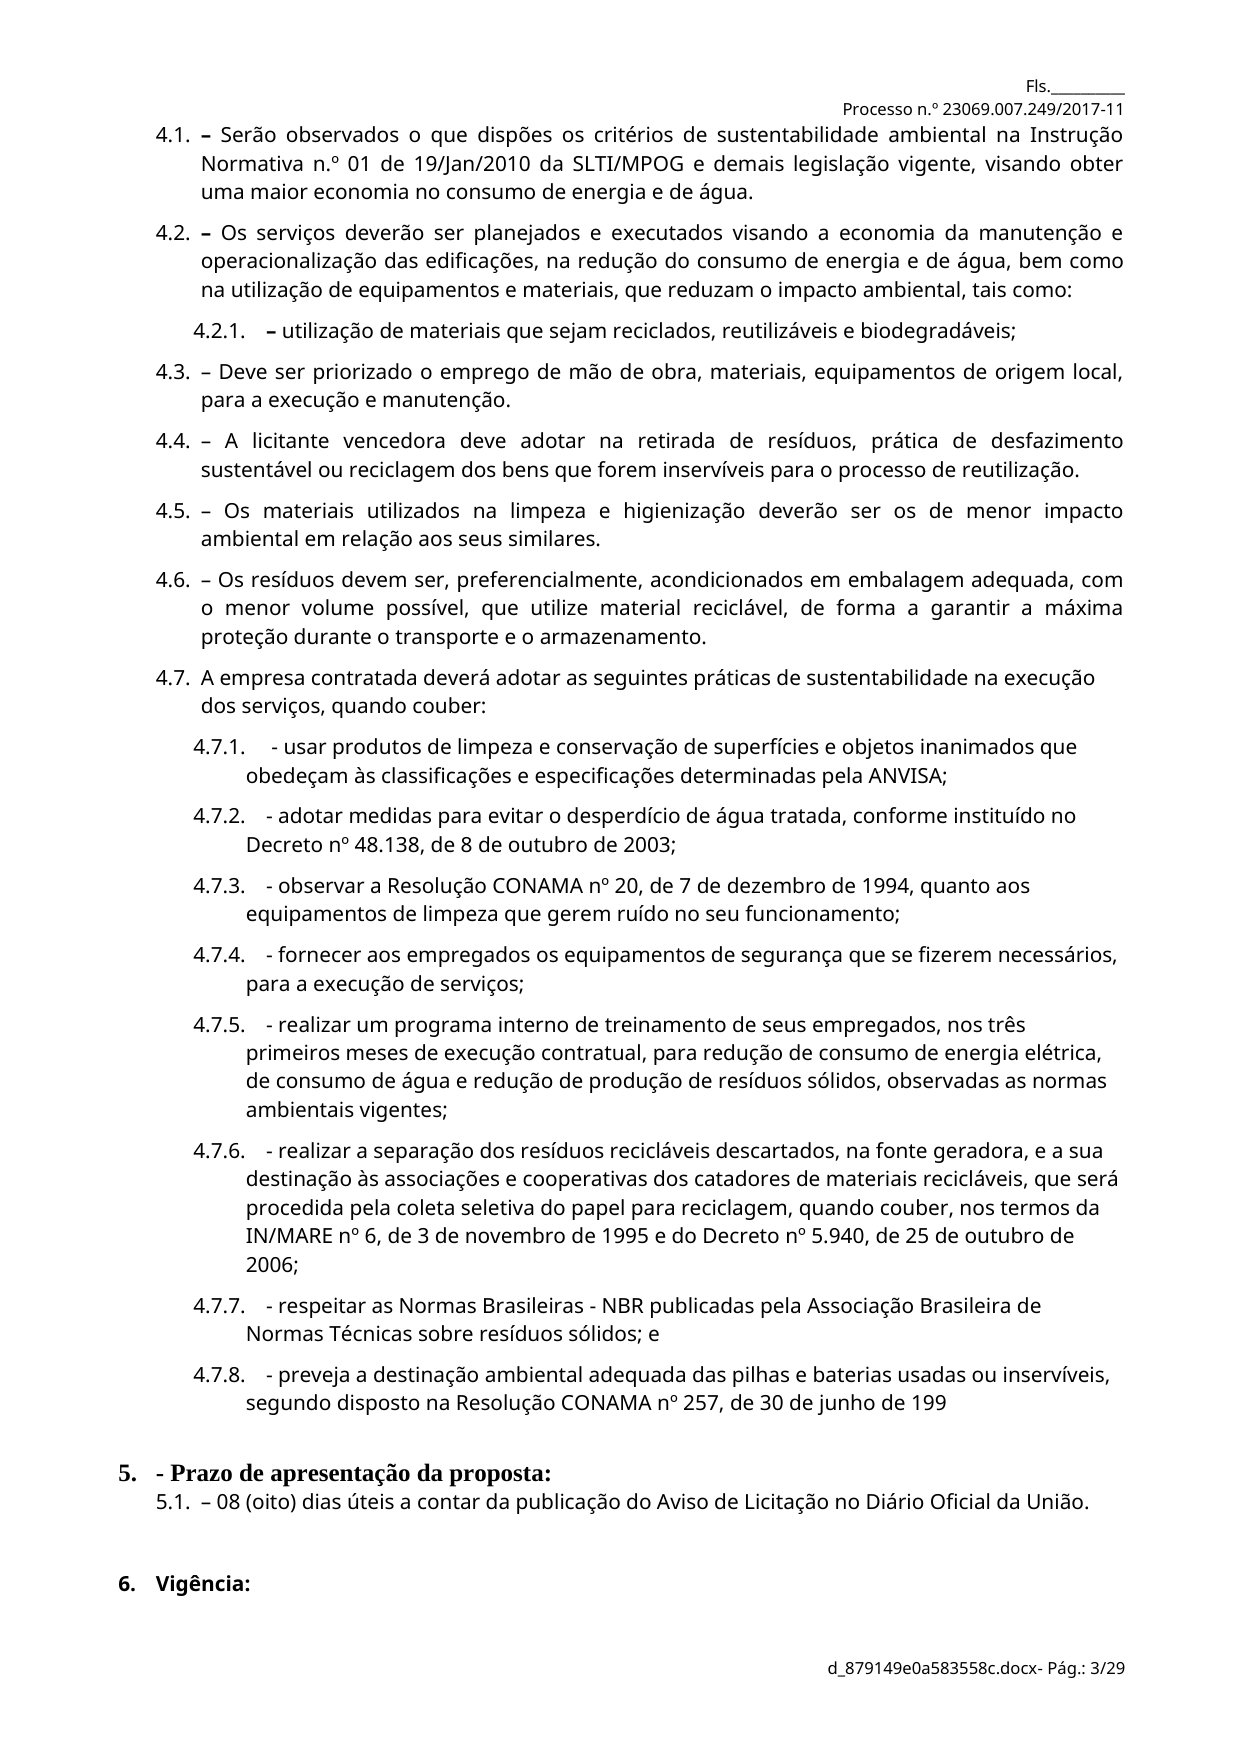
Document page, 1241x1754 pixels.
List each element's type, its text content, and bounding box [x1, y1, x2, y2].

list - observar a Resolução CONAMA nº 20, de 7 de dezembro de 1994, quanto aos equipamentos de limpeza que gerem ruído no seu funcionamento; [193, 871, 1125, 928]
list – A licitante vencedora deve adotar na retirada de resíduos, prática de desfazimento sustentável ou reciclagem dos bens que forem inservíveis para o processo de reutilização. [156, 426, 1125, 483]
list - preveja a destinação ambiental adequada das pilhas e baterias usadas ou inservíveis, segundo disposto na Resolução CONAMA nº 257, de 30 de junho de 199 [193, 1360, 1125, 1417]
list - realizar a separação dos resíduos recicláveis descartados, na fonte geradora, e a sua destinação às associações e cooperativas dos catadores de materiais recicláveis, que será procedida pela coleta seletiva do papel para reciclagem, quando couber, nos termos da IN/MARE nº 6, de 3 de novembro de 1995 e do Decreto nº 5.940, de 25 de outubro de 2006; [193, 1136, 1125, 1278]
list Vigência: [118, 1569, 1125, 1597]
list – Os serviços deverão ser planejados e executados visando a economia da manutenção e operacionalização das edificações, na redução do consumo de energia e de água, bem como na utilização de equipamentos e materiais, que reduzam o impacto ambiental, tais como: [156, 218, 1125, 303]
list - fornecer aos empregados os equipamentos de segurança que se fizerem necessários, para a execução de serviços; [193, 940, 1125, 997]
list A empresa contratada deverá adotar as seguintes práticas de sustentabilidade na execução dos serviços, quando couber: [156, 663, 1125, 720]
list - usar produtos de limpeza e conservação de superfícies e objetos inanimados que obedeçam às classificações e especificações determinadas pela ANVISA; [193, 732, 1125, 789]
list - adotar medidas para evitar o desperdício de água tratada, conforme instituído no Decreto nº 48.138, de 8 de outubro de 2003; [193, 802, 1125, 858]
list - Prazo de apresentação da proposta: [118, 1458, 1125, 1487]
list - realizar um programa interno de treinamento de seus empregados, nos três primeiros meses de execução contratual, para redução de consumo de energia elétrica, de consumo de água e redução de produção de resíduos sólidos, observadas as normas ambientais vigentes; [193, 1010, 1125, 1123]
list – 08 (oito) dias úteis a contar da publicação do Aviso de Licitação no Diário Oficial da União. [156, 1487, 1125, 1515]
list – Os materiais utilizados na limpeza e higienização deverão ser os de menor impacto ambiental em relação aos seus similares. [156, 496, 1125, 553]
list – Serão observados o que dispões os critérios de sustentabilidade ambiental na Instrução Normativa n.º 01 de 19/Jan/2010 da SLTI/MPOG e demais legislação vigente, visando obter uma maior economia no consumo de energia e de água. [156, 120, 1125, 206]
list – Os resíduos devem ser, preferencialmente, acondicionados em embalagem adequada, com o menor volume possível, que utilize material reciclável, de forma a garantir a máxima proteção durante o transporte e o armazenamento. [156, 565, 1125, 650]
list – utilização de materiais que sejam reciclados, reutilizáveis e biodegradáveis; [193, 316, 1125, 344]
list - respeitar as Normas Brasileiras - NBR publicadas pela Associação Brasileira de Normas Técnicas sobre resíduos sólidos; e [193, 1291, 1125, 1348]
list – Deve ser priorizado o emprego de mão de obra, materiais, equipamentos de origem local, para a execução e manutenção. [156, 357, 1125, 414]
